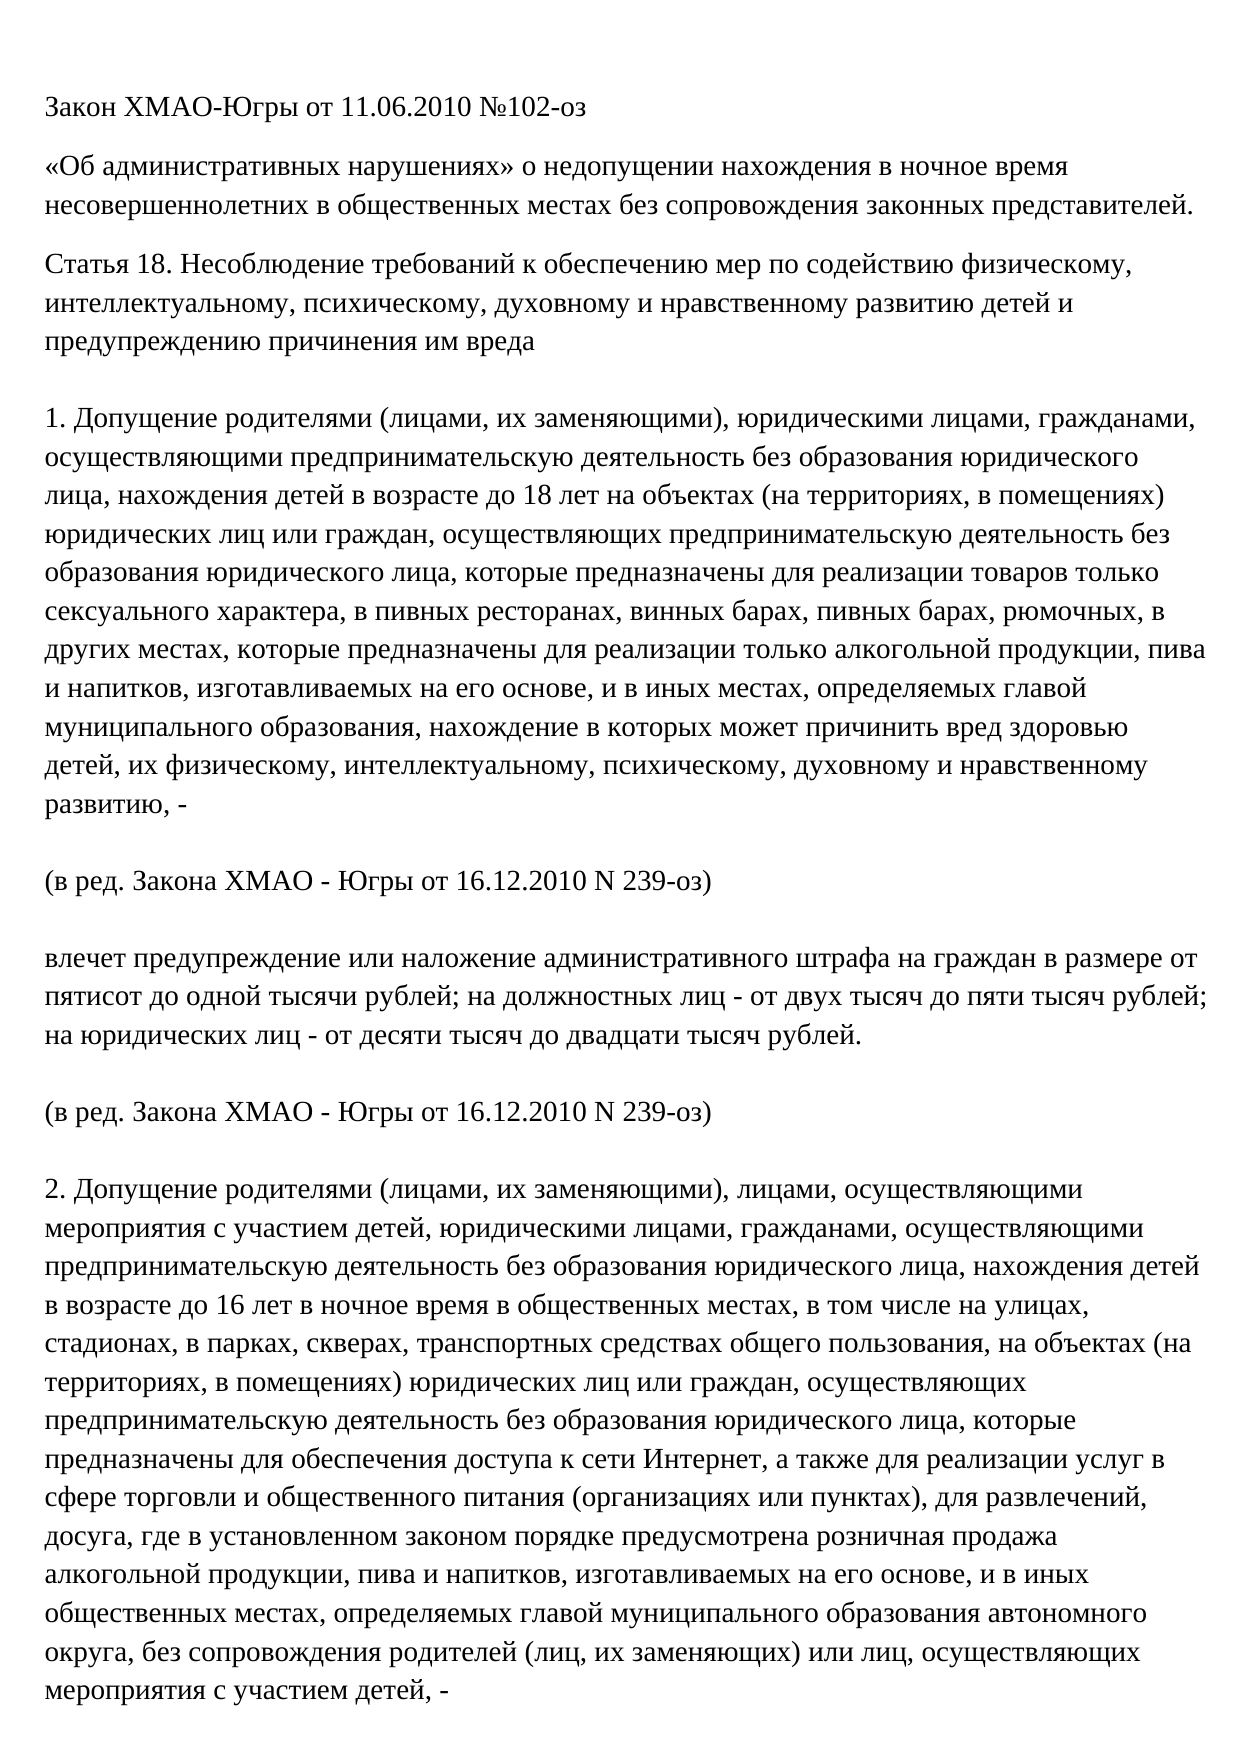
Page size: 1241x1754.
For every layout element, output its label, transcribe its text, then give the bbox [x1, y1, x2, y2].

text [44, 246, 1211, 1706]
text Закон ХМАО-Югры от 11.06.2010 №102-оз [44, 89, 1211, 122]
text «Об административных нарушениях» о недопущении нахождения в ночное время несовершеннолетних в общественных местах без сопровождения законных представителей. [44, 148, 1211, 220]
